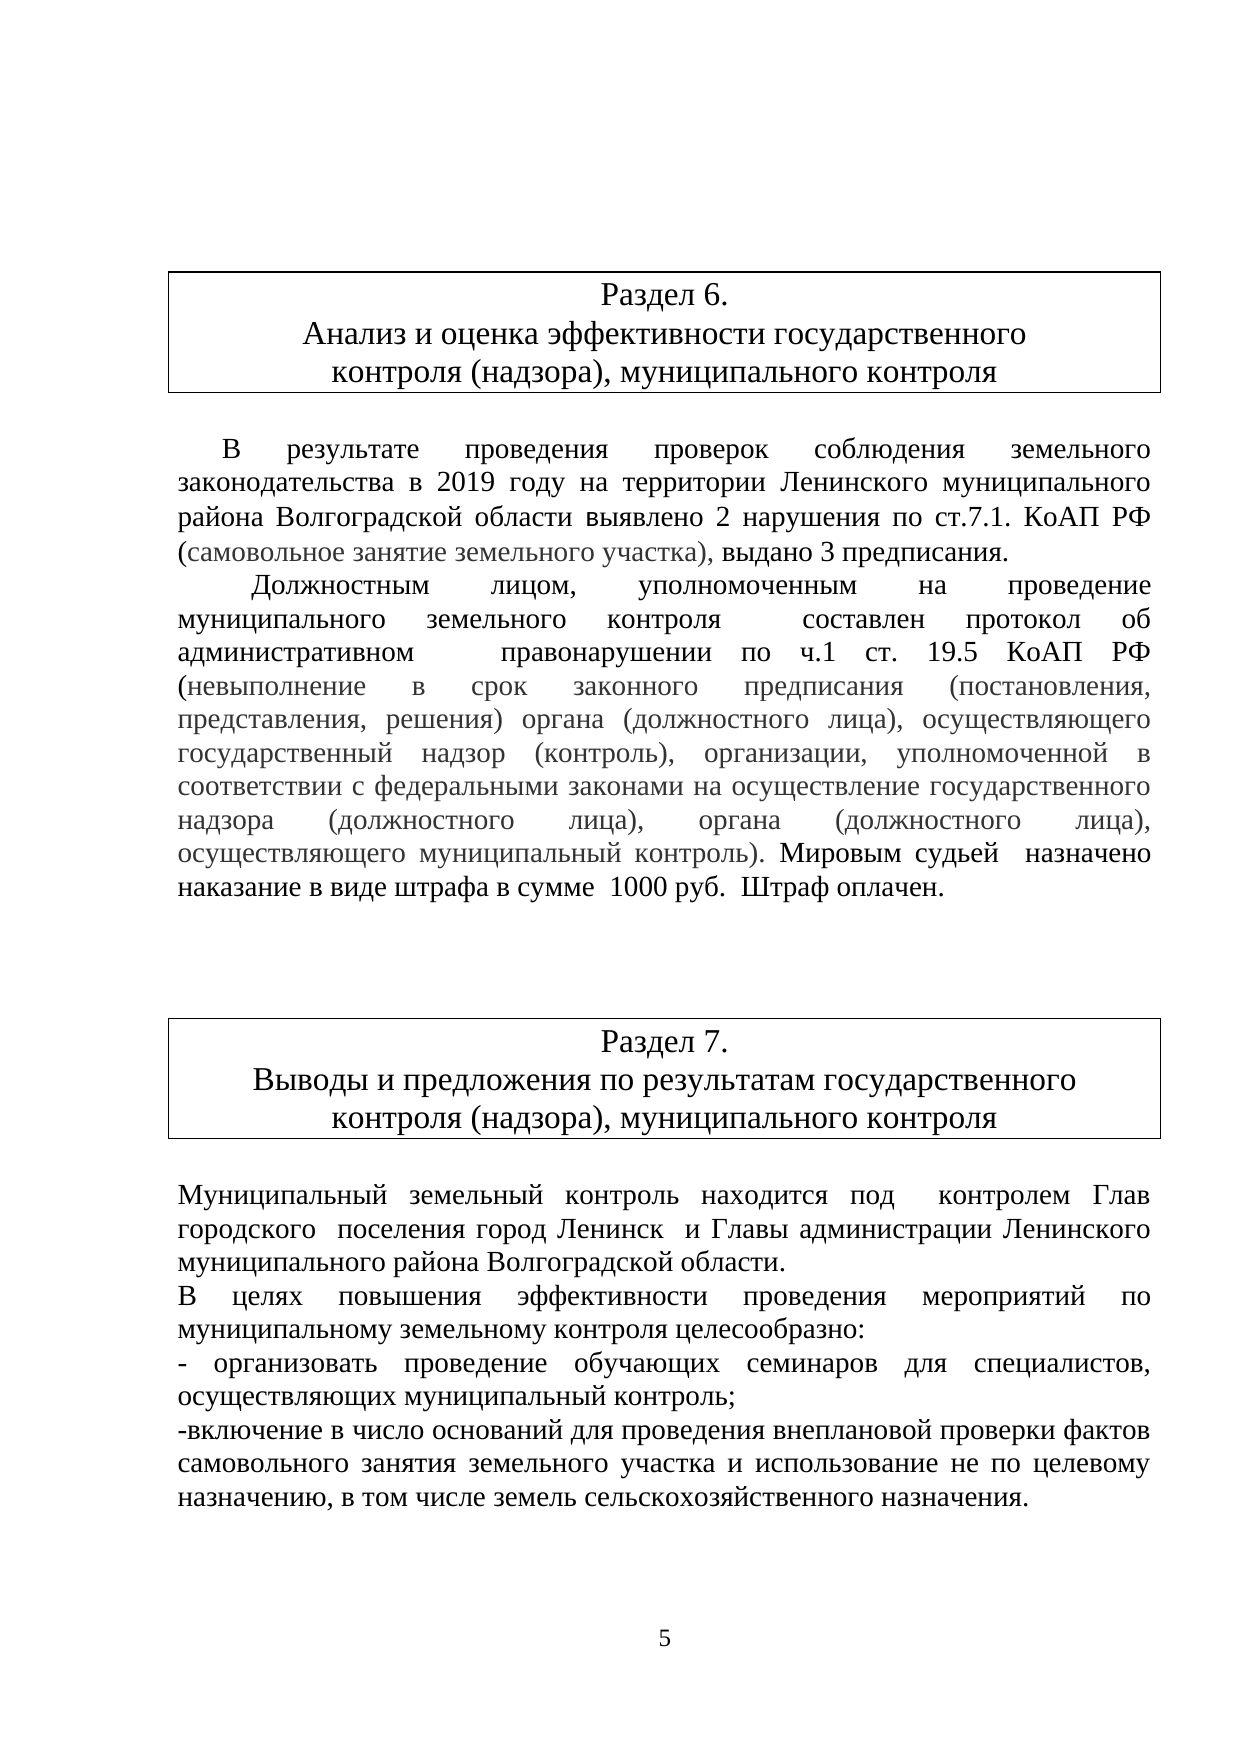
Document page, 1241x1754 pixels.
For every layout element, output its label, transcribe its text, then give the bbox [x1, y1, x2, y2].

text контроля (надзора), муниципального контроля [169, 1094, 1160, 1138]
text Анализ и оценка эффективности государственного [177, 313, 1152, 348]
text -включение в число оснований для проведения внеплановой проверки фактов самовольного занятия земельного участка и использование не по целевому назначению, в том числе земель сельскохозяйственного назначения. [177, 1412, 1152, 1513]
text Раздел 6. [169, 273, 1160, 313]
text - организовать проведение обучающих семинаров для специалистов, осуществляющих муниципальный контроль; [177, 1345, 1152, 1412]
text Раздел 7. [169, 1019, 1160, 1059]
text Должностным лицом, уполномоченным на проведение муниципального земельного контроля составлен протокол об административном правонарушении по ч.1 ст. 19.5 КоАП РФ (невыполнение в срок законного предписания (постановления, представления, решения) органа (должностного лица), осуществляющего государственный надзор (контроль), организации, уполномоченной в соответствии с федеральными законами на осуществление государственного надзора (должностного лица), органа (должностного лица), осуществляющего муниципальный контроль). Мировым судьей назначено наказание в виде штрафа в сумме 1000 руб. Штраф оплачен. [177, 567, 1152, 701]
text контроля (надзора), муниципального контроля [169, 348, 1160, 392]
text Выводы и предложения по результатам государственного [177, 1059, 1152, 1094]
text Должностным лицом, уполномоченным на проведение муниципального земельного контроля составлен протокол об административном правонарушении по ч.1 ст. 19.5 КоАП РФ (невыполнение в срок законного предписания (постановления, представления, решения) органа (должностного лица), осуществляющего государственный надзор (контроль), организации, уполномоченной в соответствии с федеральными законами на осуществление государственного надзора (должностного лица), органа (должностного лица), осуществляющего муниципальный контроль). Мировым судьей назначено наказание в виде штрафа в сумме 1000 руб. Штраф оплачен. [177, 836, 1152, 903]
text Муниципальный земельный контроль находится под контролем Глав городского поселения город Ленинск и Главы администрации Ленинского муниципального района Волгоградской области. [177, 1177, 1152, 1278]
text В целях повышения эффективности проведения мероприятий по муниципальному земельному контроля целесообразно: [177, 1278, 1152, 1345]
